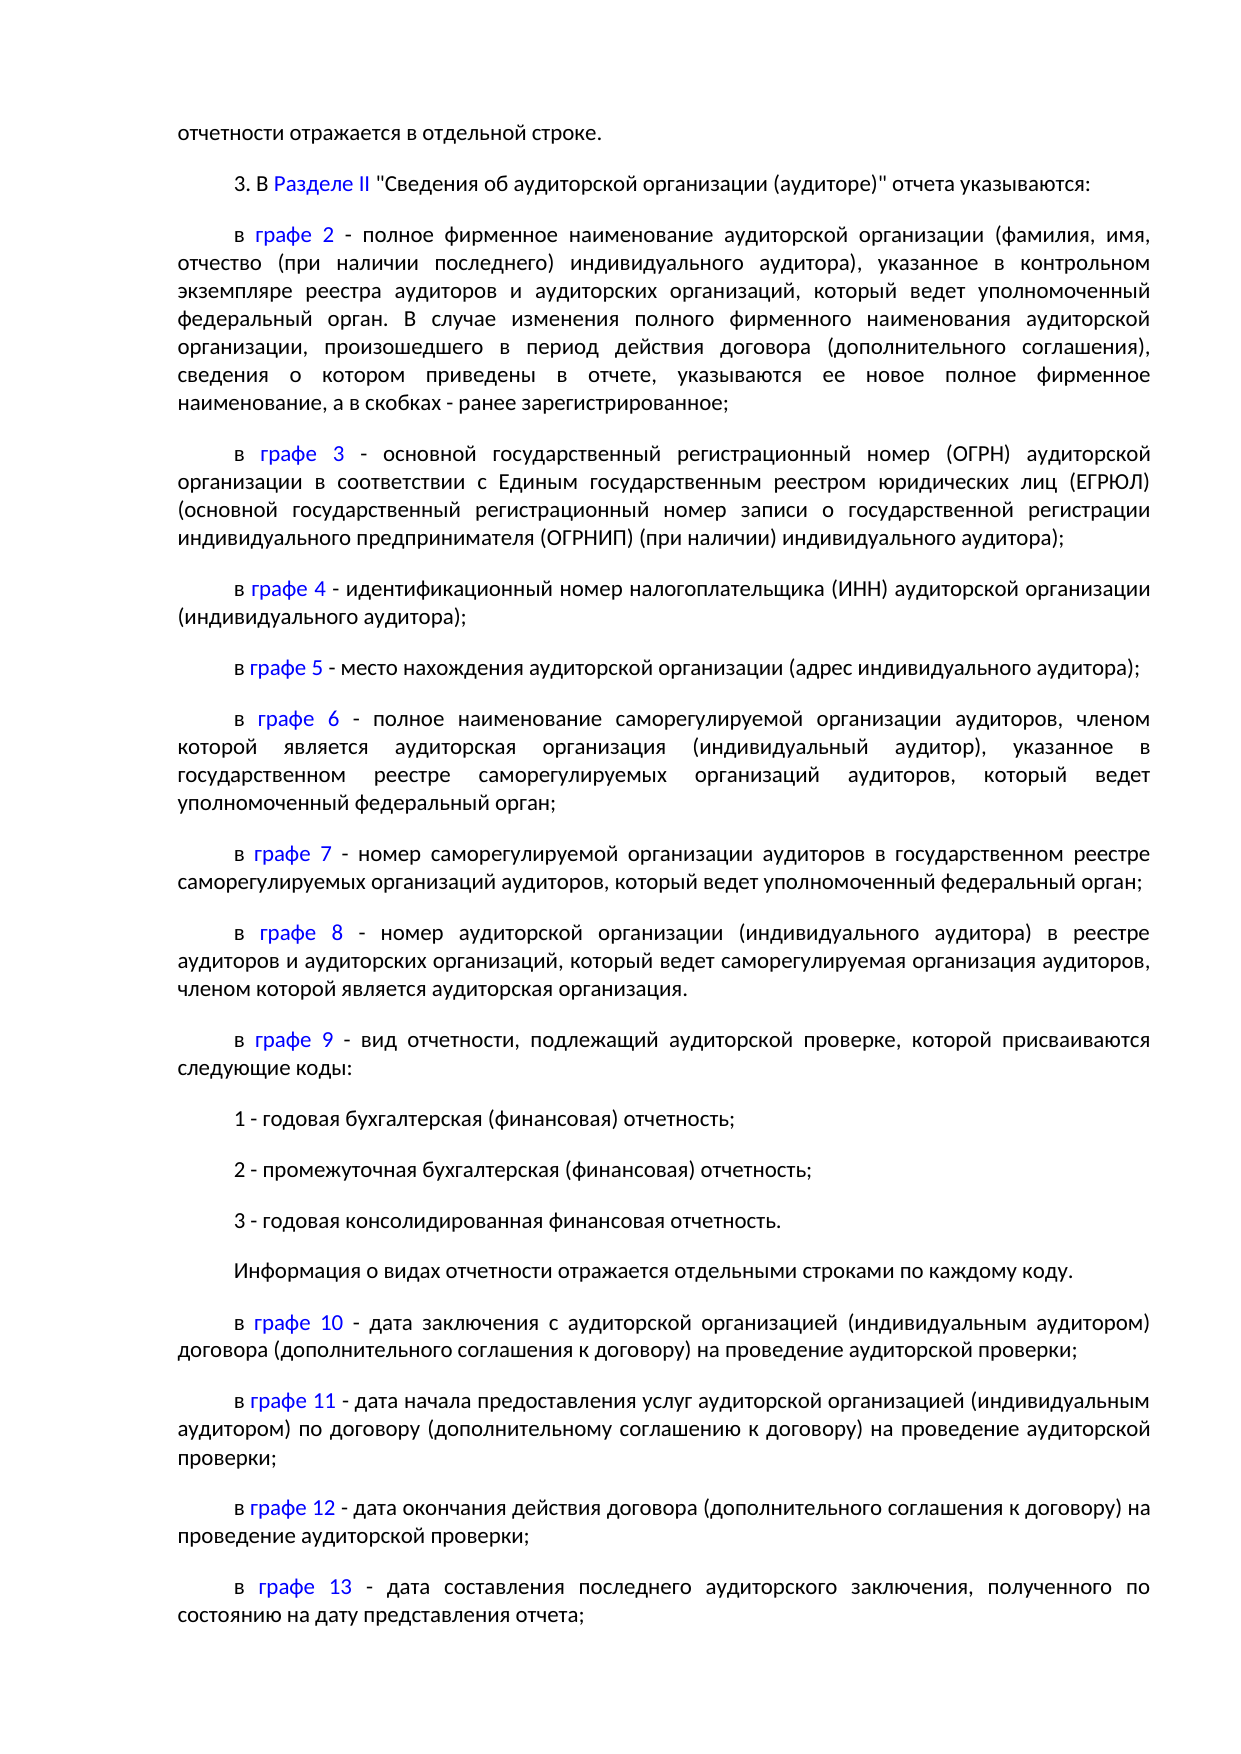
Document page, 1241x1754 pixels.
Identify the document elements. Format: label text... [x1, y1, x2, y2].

text в графе 2 - полное фирменное наименование аудиторской организации (фамилия, имя, отчество (при наличии последнего) индивидуального аудитора), указанное в контрольном экземпляре реестра аудиторов и аудиторских организаций, который ведет уполномоченный федеральный орган. В случае изменения полного фирменного наименования аудиторской организации, произошедшего в период действия договора (дополнительного соглашения), сведения о котором приведены в отчете, указываются ее новое полное фирменное наименование, а в скобках - ранее зарегистрированное; [177, 220, 1152, 416]
text в графе 5 - место нахождения аудиторской организации (адрес индивидуального аудитора); [177, 653, 1152, 681]
text Информация о видах отчетности отражается отдельными строками по каждому коду. [177, 1257, 1152, 1285]
text в графе 11 - дата начала предоставления услуг аудиторской организацией (индивидуальным аудитором) по договору (дополнительному соглашению к договору) на проведение аудиторской проверки; [177, 1387, 1152, 1471]
text в графе 10 - дата заключения с аудиторской организацией (индивидуальным аудитором) договора (дополнительного соглашения к договору) на проведение аудиторской проверки; [177, 1308, 1152, 1364]
text в графе 7 - номер саморегулируемой организации аудиторов в государственном реестре саморегулируемых организаций аудиторов, который ведет уполномоченный федеральный орган; [177, 839, 1152, 895]
text в графе 3 - основной государственный регистрационный номер (ОГРН) аудиторской организации в соответствии с Единым государственным реестром юридических лиц (ЕГРЮЛ) (основной государственный регистрационный номер записи о государственной регистрации индивидуального предпринимателя (ОГРНИП) (при наличии) индивидуального аудитора); [177, 439, 1152, 551]
text в графе 8 - номер аудиторской организации (индивидуального аудитора) в реестре аудиторов и аудиторских организаций, который ведет саморегулируемая организация аудиторов, членом которой является аудиторская организация. [177, 918, 1152, 1002]
text 3. В Разделе II "Сведения об аудиторской организации (аудиторе)" отчета указываются: [177, 169, 1152, 197]
text 2 - промежуточная бухгалтерская (финансовая) отчетность; [177, 1155, 1152, 1183]
text 3 - годовая консолидированная финансовая отчетность. [177, 1206, 1152, 1234]
text в графе 13 - дата составления последнего аудиторского заключения, полученного по состоянию на дату представления отчета; [177, 1572, 1152, 1628]
text в графе 6 - полное наименование саморегулируемой организации аудиторов, членом которой является аудиторская организация (индивидуальный аудитор), указанное в государственном реестре саморегулируемых организаций аудиторов, который ведет уполномоченный федеральный орган; [177, 704, 1152, 816]
text в графе 4 - идентификационный номер налогоплательщика (ИНН) аудиторской организации (индивидуального аудитора); [177, 574, 1152, 630]
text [177, 118, 1152, 146]
text в графе 12 - дата окончания действия договора (дополнительного соглашения к договору) на проведение аудиторской проверки; [177, 1493, 1152, 1549]
text в графе 9 - вид отчетности, подлежащий аудиторской проверке, которой присваиваются следующие коды: [177, 1025, 1152, 1081]
text 1 - годовая бухгалтерская (финансовая) отчетность; [177, 1104, 1152, 1132]
